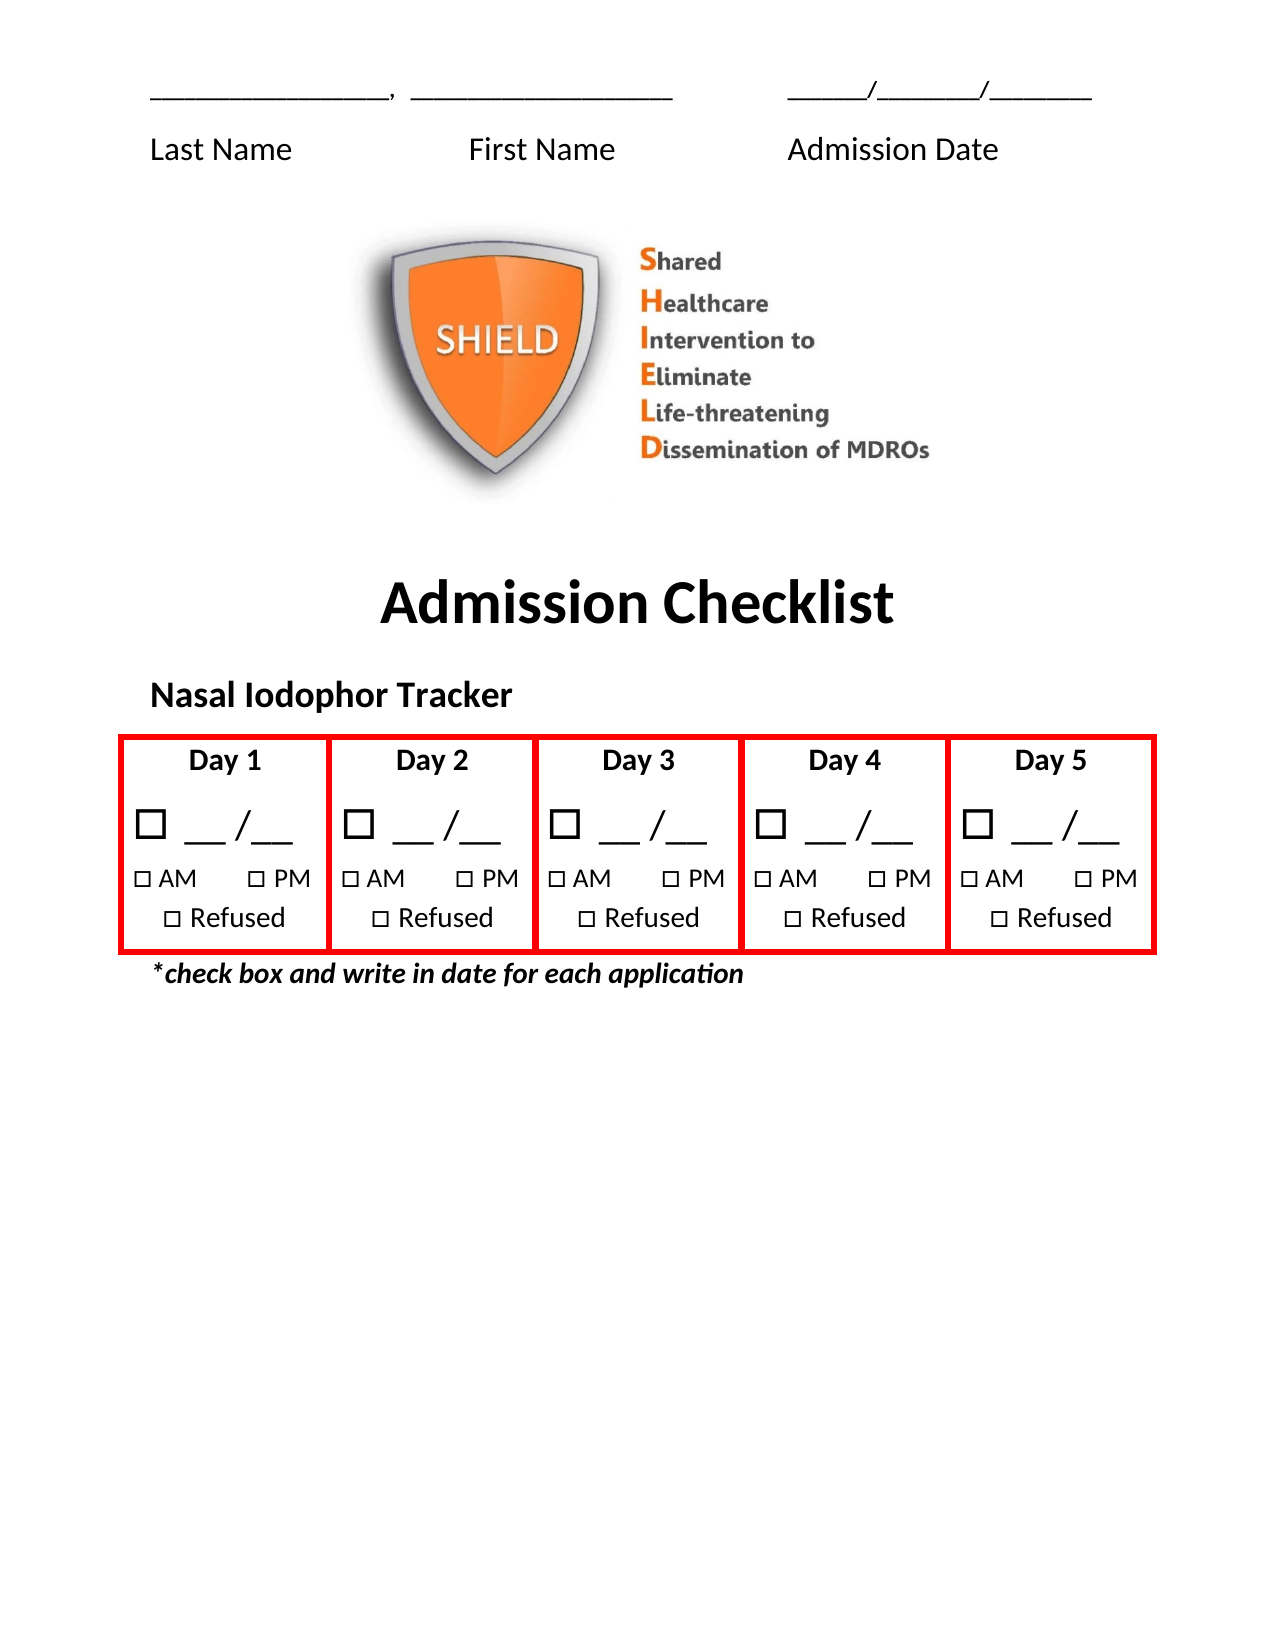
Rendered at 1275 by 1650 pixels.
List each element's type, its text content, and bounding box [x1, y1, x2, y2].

table_header Day 1 □ __ /__ □ AM □ PM □ Refused [124, 740, 326, 949]
table_header Day 4 □ __ /__ □ AM □ PM □ Refused [745, 740, 945, 949]
text Admission Checklist [150, 360, 1125, 639]
table_header Day 5 □ __ /__ □ AM □ PM □ Refused [951, 740, 1151, 949]
picture [341, 221, 932, 503]
text *check box and write in date for each application [150, 955, 1125, 991]
text Nasal Iodophor Tracker [150, 671, 1125, 717]
table_header Day 2 □ __ /__ □ AM □ PM □ Refused [332, 740, 532, 949]
table_header Day 3 □ __ /__ □ AM □ PM □ Refused [539, 740, 738, 949]
